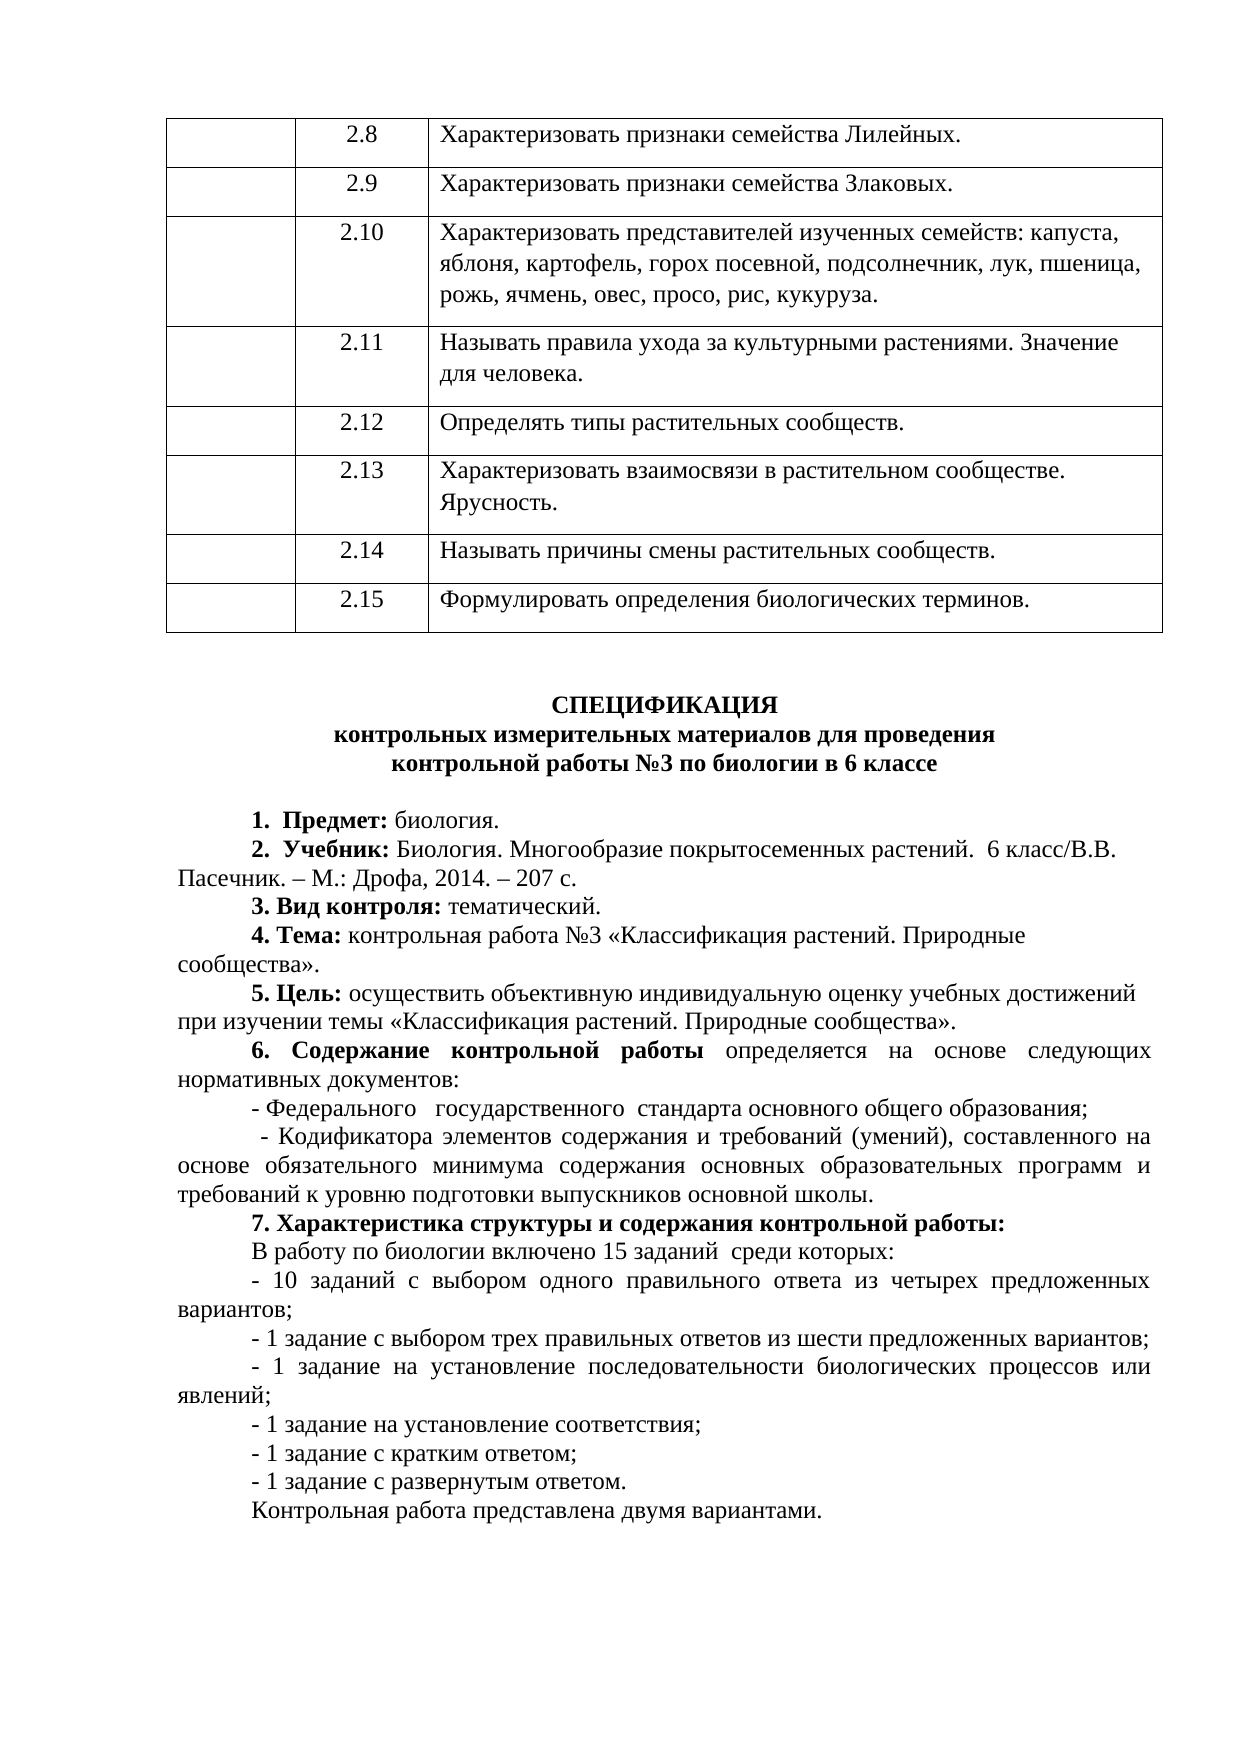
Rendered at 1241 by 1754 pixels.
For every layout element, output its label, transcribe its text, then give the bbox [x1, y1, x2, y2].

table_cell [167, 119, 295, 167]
text - Федерального государственного стандарта основного общего образования; [177, 1093, 1152, 1121]
text контрольных измерительных материалов для проведения [177, 719, 1152, 748]
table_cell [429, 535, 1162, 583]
text 5. Цель: осуществить объективную индивидуальную оценку учебных достижений при изучении темы «Классификация растений. Природные сообщества». [177, 978, 1152, 1035]
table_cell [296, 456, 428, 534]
text - 1 задание с выбором трех правильных ответов из шести предложенных вариантов; [177, 1323, 1152, 1351]
text - 1 задание с кратким ответом; [177, 1438, 1152, 1466]
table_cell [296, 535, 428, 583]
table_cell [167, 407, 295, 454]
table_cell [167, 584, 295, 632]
text - 10 заданий с выбором одного правильного ответа из четырех предложенных вариантов; [177, 1265, 1152, 1323]
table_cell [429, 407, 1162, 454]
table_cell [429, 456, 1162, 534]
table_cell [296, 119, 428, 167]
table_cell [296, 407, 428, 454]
text 4. Тема: контрольная работа №3 «Классификация растений. Природные сообщества». [177, 920, 1152, 978]
text - Кодификатора элементов содержания и требований (умений), составленного на основе обязательного минимума содержания основных образовательных программ и требований к уровню подготовки выпускников основной школы. [177, 1121, 1152, 1208]
text 7. Характеристика структуры и содержания контрольной работы: [177, 1208, 1152, 1236]
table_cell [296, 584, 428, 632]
text - 1 задание с развернутым ответом. [177, 1466, 1152, 1495]
text контрольной работы №3 по биологии в 6 классе [177, 748, 1152, 776]
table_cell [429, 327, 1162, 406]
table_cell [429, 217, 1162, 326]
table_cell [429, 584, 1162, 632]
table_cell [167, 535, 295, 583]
text СПЕЦИФИКАЦИЯ [177, 690, 1152, 719]
text 3. Вид контроля: тематический. [177, 891, 1152, 920]
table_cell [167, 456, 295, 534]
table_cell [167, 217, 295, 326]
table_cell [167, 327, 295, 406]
text В работу по биологии включено 15 заданий среди которых: [177, 1236, 1152, 1265]
text 1. Предмет: биология. [177, 805, 1152, 834]
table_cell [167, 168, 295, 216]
text 6. Содержание контрольной работы определяется на основе следующих нормативных документов: [177, 1035, 1152, 1093]
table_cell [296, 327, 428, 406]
text - 1 задание на установление соответствия; [177, 1409, 1152, 1438]
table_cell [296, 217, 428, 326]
text 2. Учебник: Биология. Многообразие покрытосеменных растений. 6 класс/В.В. Пасечник. – М.: Дрофа, 2014. – 207 с. [177, 834, 1152, 891]
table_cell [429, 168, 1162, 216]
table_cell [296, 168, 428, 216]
text Контрольная работа представлена двумя вариантами. [177, 1495, 1152, 1524]
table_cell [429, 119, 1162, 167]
text - 1 задание на установление последовательности биологических процессов или явлений; [177, 1351, 1152, 1409]
